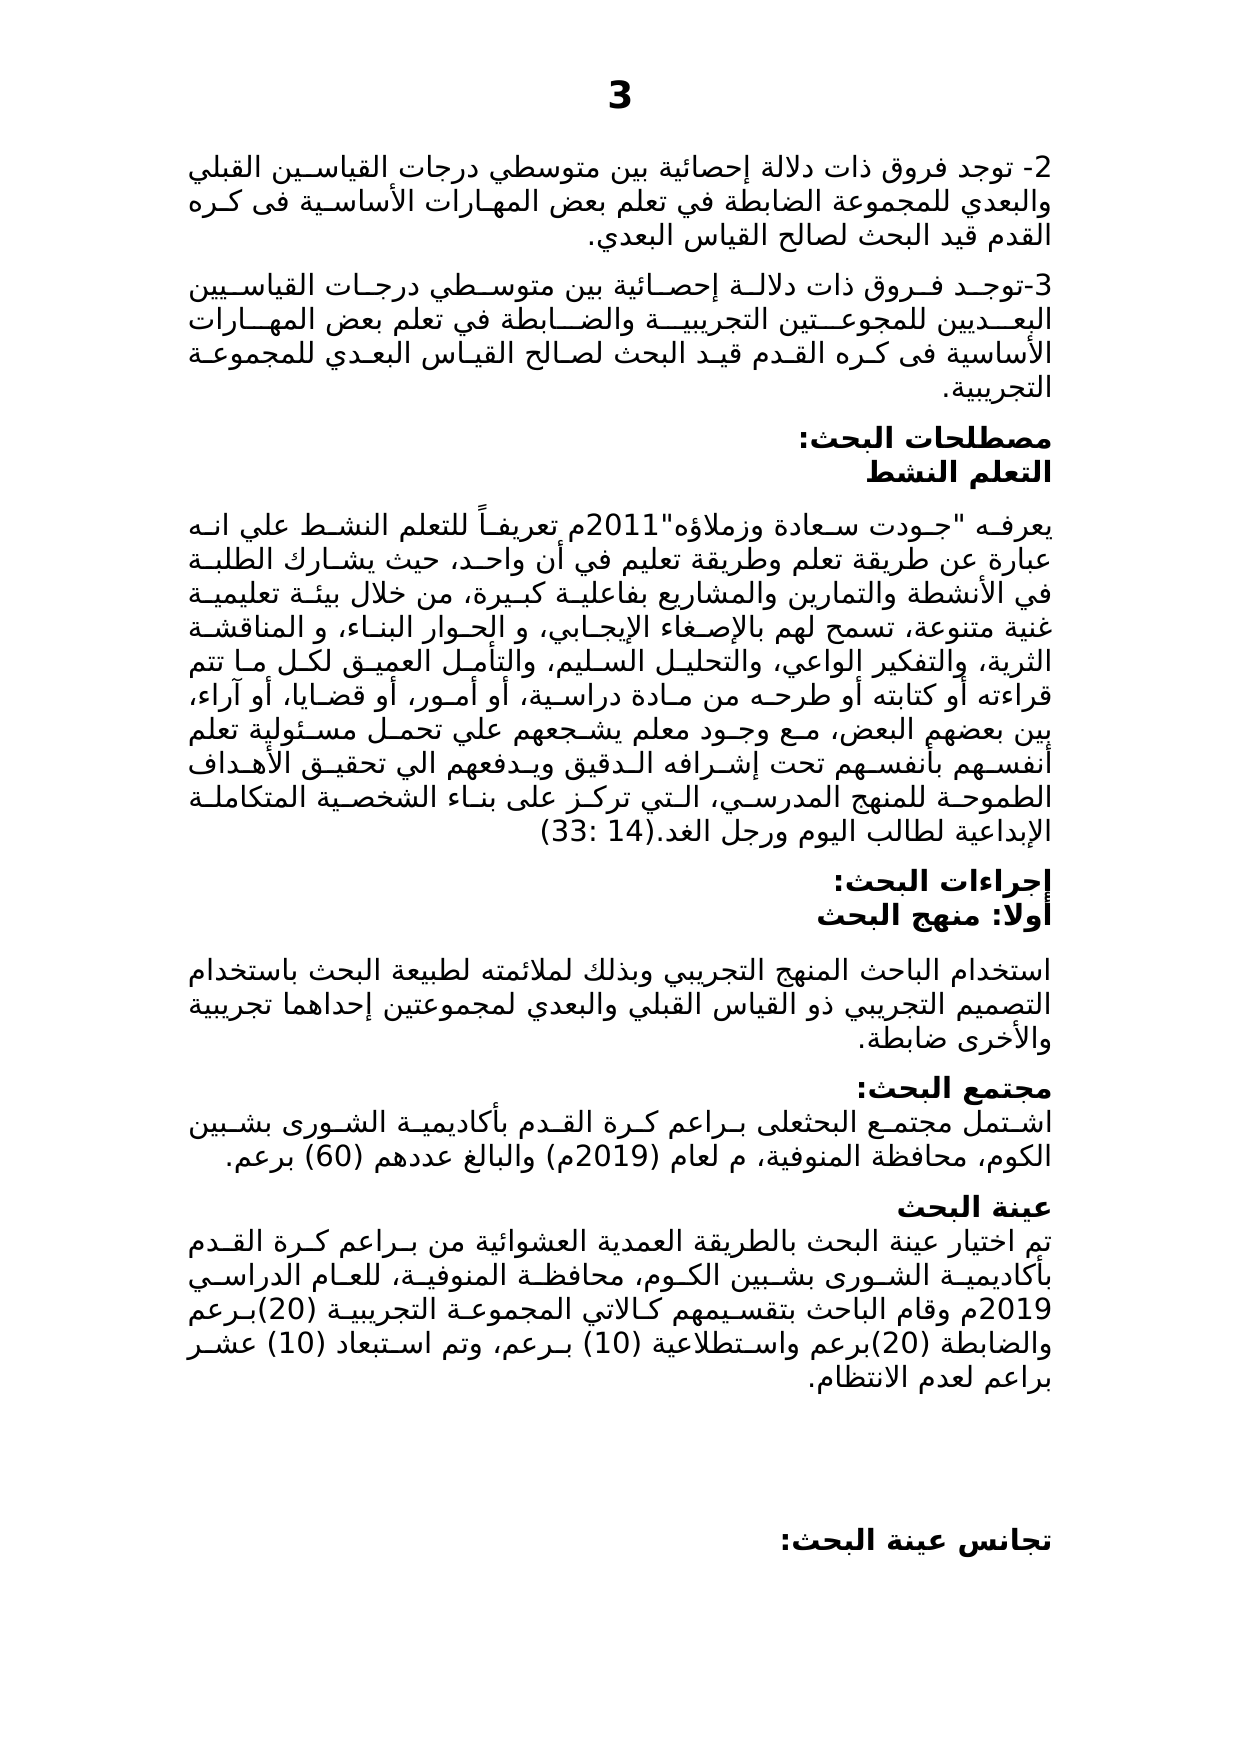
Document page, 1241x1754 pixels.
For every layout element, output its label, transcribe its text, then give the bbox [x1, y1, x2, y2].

text عينة البحث [187, 1190, 1053, 1224]
text مجتمع البحث: [187, 1072, 1053, 1106]
text اشتمل مجتمع البحثعلى براعم كرة القدم بأكاديمية الشورى بشبين الكوم، محافظة المنوفية، م لعام (2019م) والبالغ عددهم (60) برعم. [187, 1106, 1053, 1174]
text تجانس عينة البحث: [187, 1523, 1053, 1557]
text يعرفه "جودت سعادة وزملاؤه"2011م تعريفاً للتعلم النشط علي انه عبارة عن طريقة تعلم وطريقة تعليم في أن واحد، حيث يشارك الطلبة في الأنشطة والتمارين والمشاريع بفاعلية كبيرة، من خلال بيئة تعليمية غنية متنوعة، تسمح لهم بالإصغاء الإيجابي، و الحوار البناء، و المناقشة الثرية، والتفكير الواعي، والتحليل السليم، والتأمل العميق لكل ما تتم قراءته أو كتابته أو طرحه من مادة دراسية، أو أمور، أو قضايا، أو آراء، بين بعضهم البعض، مع وجود معلم يشجعهم علي تحمل مسئولية تعلم أنفسهم بأنفسهم تحت إشرافه الدقيق ويدفعهم الي تحقيق الأهداف الطموحة للمنهج المدرسي، التي تركز على بناء الشخصية المتكاملة الإبداعية لطالب اليوم ورجل الغد.(14 :33) [187, 508, 1053, 848]
text تم اختيار عينة البحث بالطريقة العمدية العشوائية من براعم كرة القدم بأكاديمية الشورى بشبين الكوم، محافظة المنوفية، للعام الدراسي 2019م وقام الباحث بتقسيمهم كالاتي المجموعة التجريبية (20)برعم والضابطة (20)برعم واستطلاعية (10) برعم، وتم استبعاد (10) عشر براعم لعدم الانتظام. [187, 1224, 1053, 1394]
text مصطلحات البحث: [187, 421, 1053, 455]
text إجراءات البحث: [187, 864, 1053, 898]
text أولا: منهج البحث [187, 898, 1053, 932]
text استخدام الباحث المنهج التجريبي وبذلك لملائمته لطبيعة البحث باستخدام التصميم التجريبي ذو القياس القبلي والبعدي لمجموعتين إحداهما تجريبية والأخرى ضابطة. [187, 953, 1053, 1055]
text التعلم النشط [187, 455, 1053, 489]
text 2- توجد فروق ذات دلالة إحصائية بين متوسطي درجات القياسين القبلي والبعدي للمجموعة الضابطة في تعلم بعض المهارات الأساسية فى كره القدم قيد البحث لصالح القياس البعدي. [187, 150, 1053, 252]
text 3-توجد فروق ذات دلالة إحصائية بين متوسطي درجات القياسيين البعديين للمجوعتين التجريبية والضابطة في تعلم بعض المهارات الأساسية فى كره القدم قيد البحث لصالح القياس البعدي للمجموعة التجريبية. [187, 268, 1053, 404]
